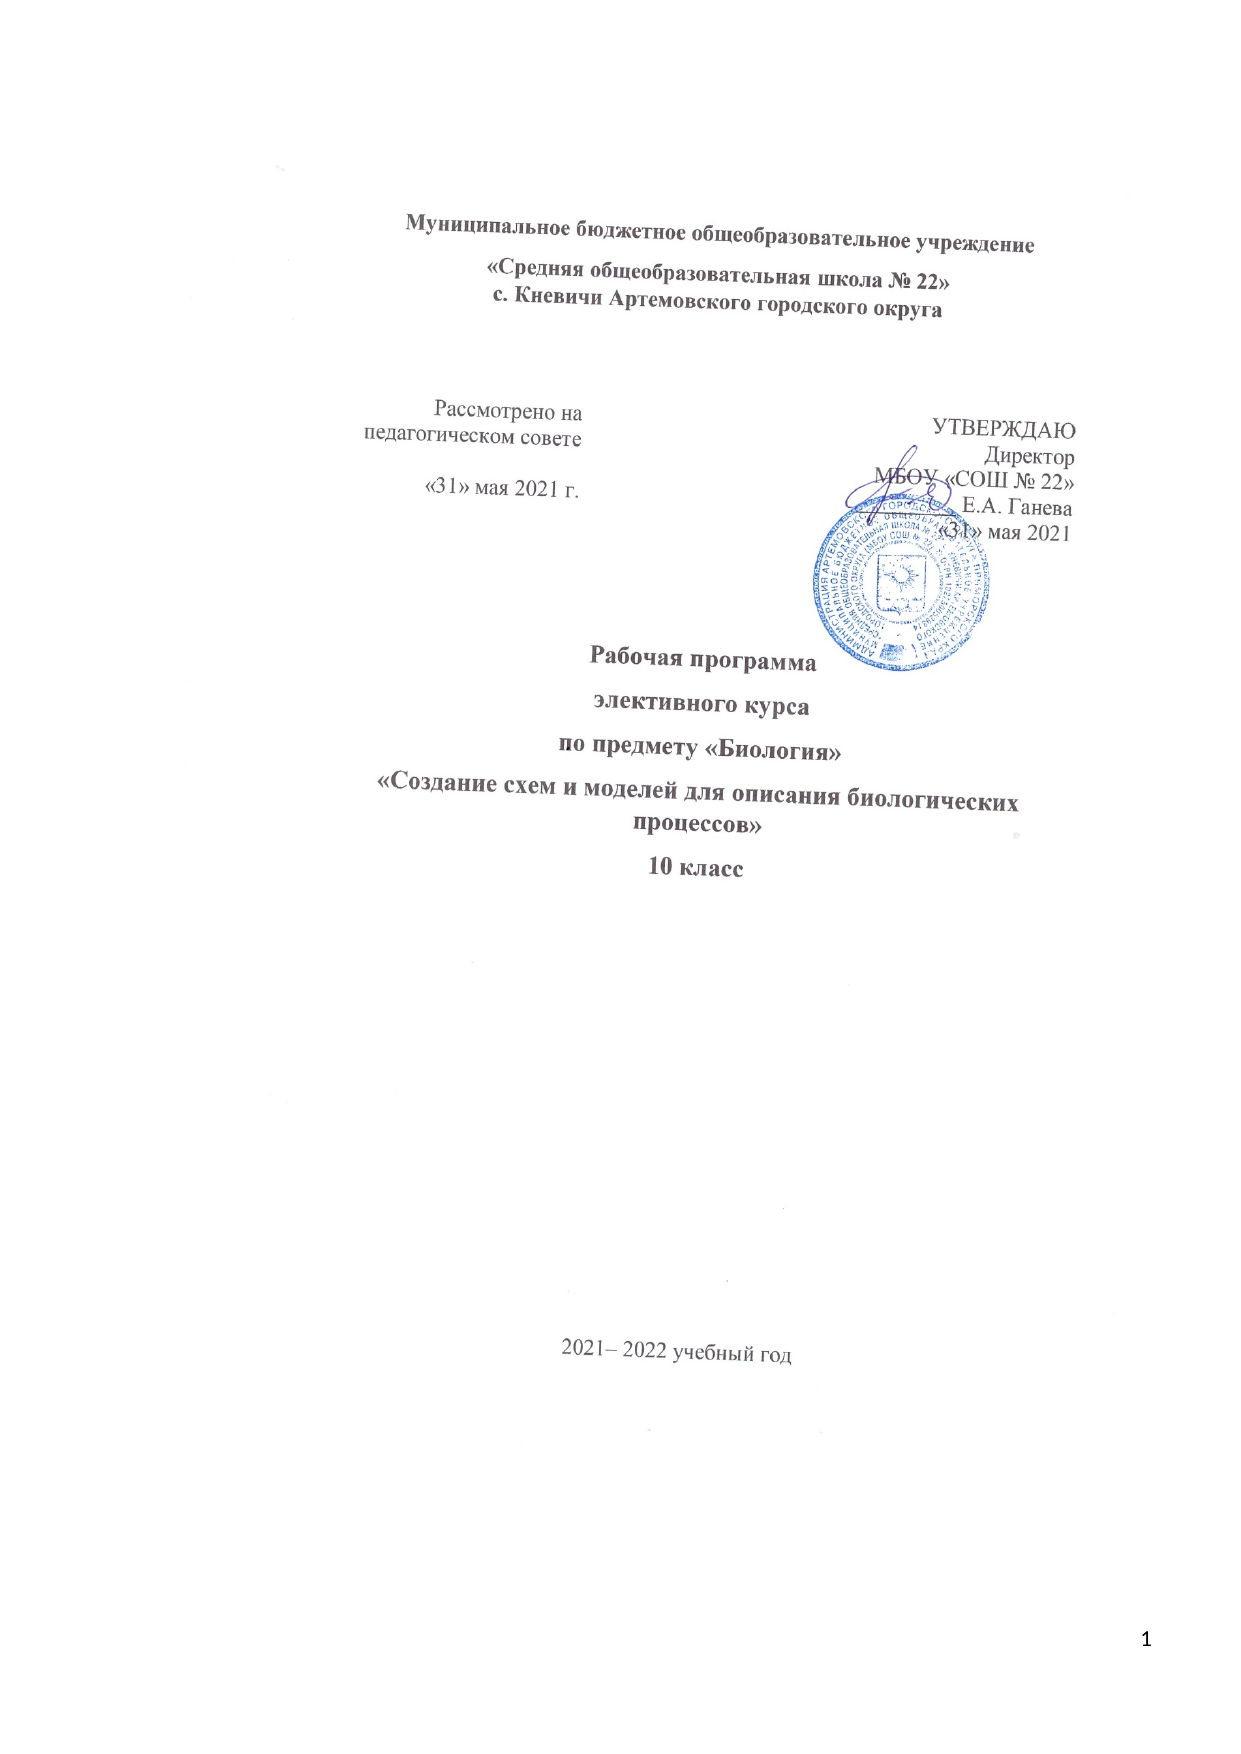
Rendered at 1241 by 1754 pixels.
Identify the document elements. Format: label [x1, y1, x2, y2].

picture [177, 118, 1151, 1458]
